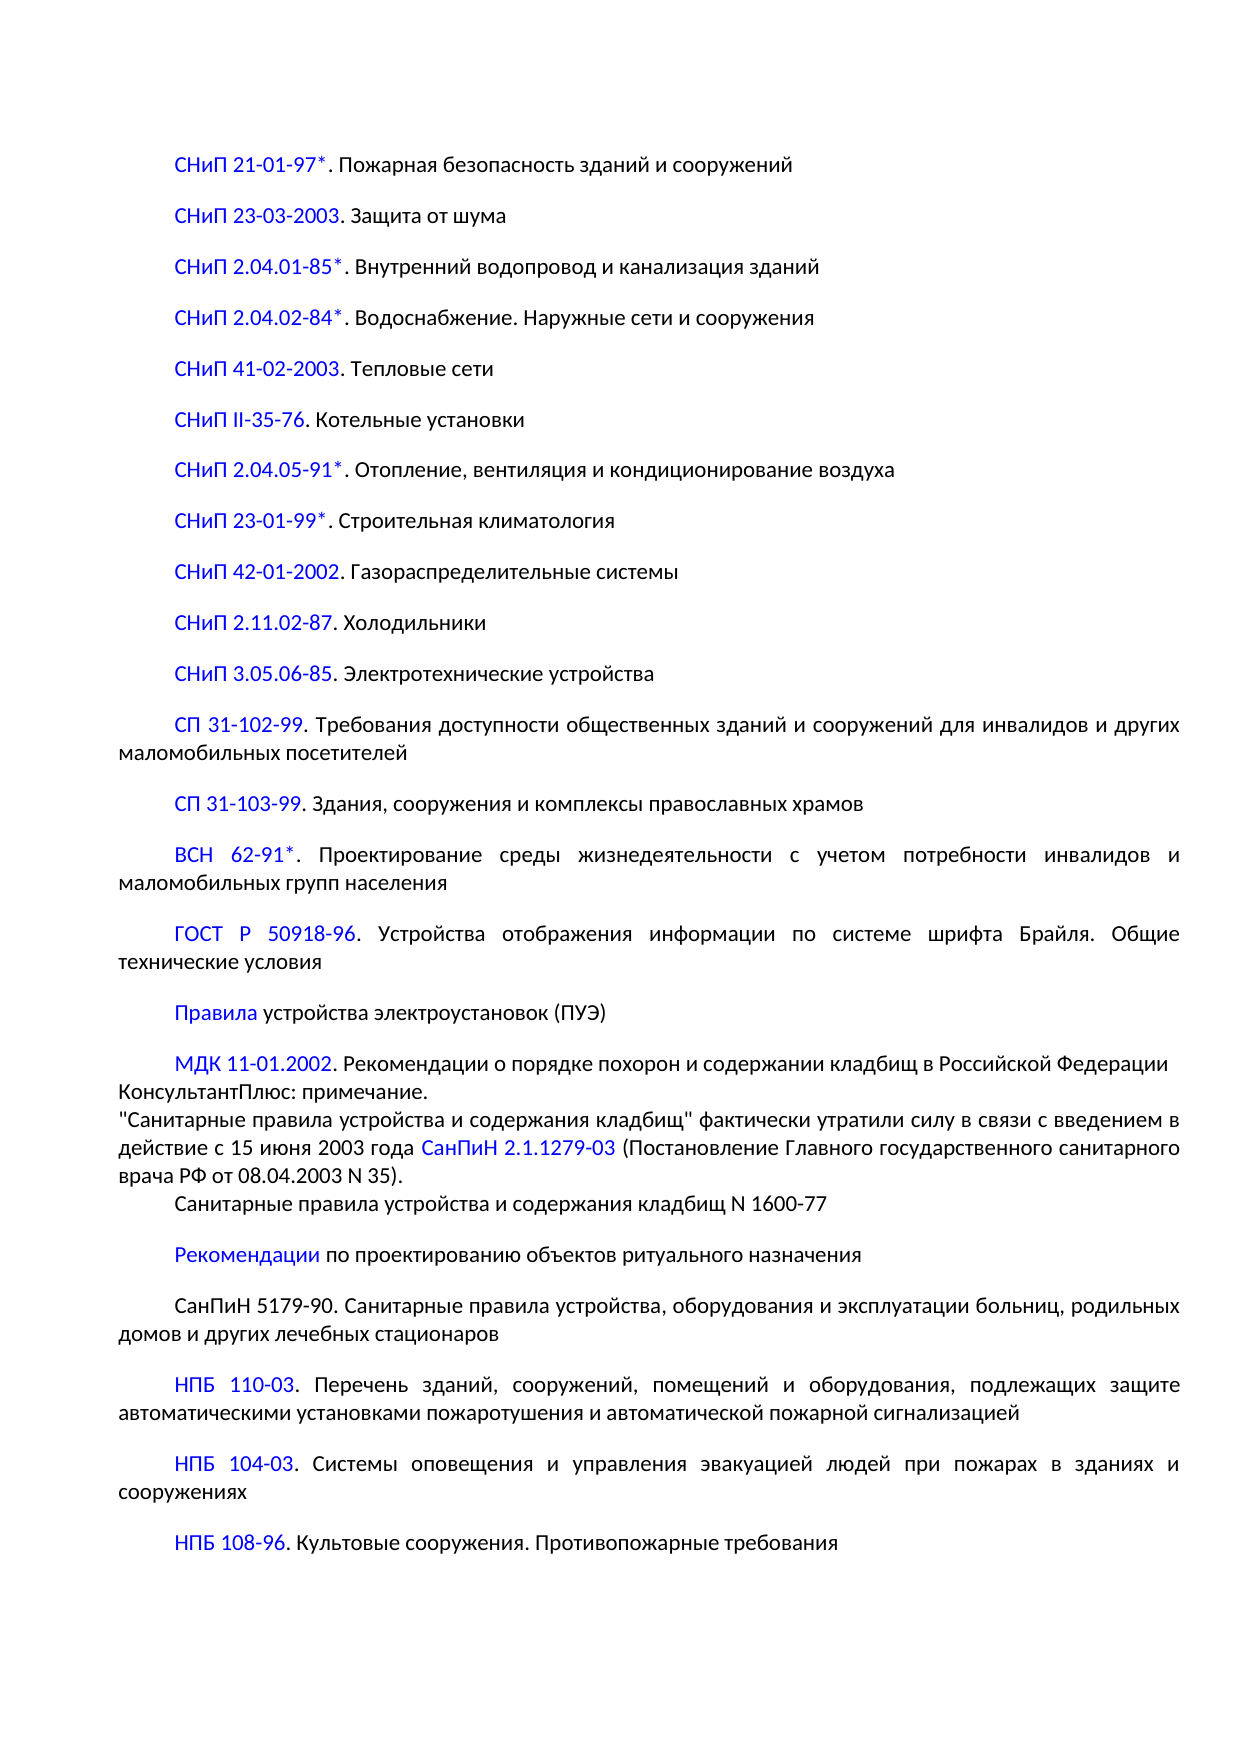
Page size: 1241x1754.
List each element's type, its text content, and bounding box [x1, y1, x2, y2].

text Рекомендации по проектированию объектов ритуального назначения [118, 1240, 1181, 1268]
text СНиП 42-01-2002. Газораспределительные системы [118, 557, 1181, 586]
text СП 31-103-99. Здания, сооружения и комплексы православных храмов [118, 789, 1181, 817]
text СНиП 2.04.05-91*. Отопление, вентиляция и кондиционирование воздуха [118, 456, 1181, 484]
text ГОСТ Р 50918-96. Устройства отображения информации по системе шрифта Брайля. Общие технические условия [118, 919, 1181, 975]
text НПБ 104-03. Системы оповещения и управления эвакуацией людей при пожарах в зданиях и сооружениях [118, 1449, 1181, 1505]
text СНиП 41-02-2003. Тепловые сети [118, 354, 1181, 382]
text НПБ 108-96. Культовые сооружения. Противопожарные требования [118, 1528, 1181, 1556]
text СНиП 21-01-97*. Пожарная безопасность зданий и сооружений [118, 150, 1181, 178]
text МДК 11-01.2002. Рекомендации о порядке похорон и содержании кладбищ в Российской Федерации [118, 1049, 1181, 1077]
text Санитарные правила устройства и содержания кладбищ N 1600-77 [118, 1189, 1181, 1217]
text СНиП 23-03-2003. Защита от шума [118, 201, 1181, 229]
text СНиП 2.04.01-85*. Внутренний водопровод и канализация зданий [118, 252, 1181, 280]
text Правила устройства электроустановок (ПУЭ) [118, 998, 1181, 1026]
text СанПиН 5179-90. Санитарные правила устройства, оборудования и эксплуатации больниц, родильных домов и других лечебных стационаров [118, 1291, 1181, 1347]
text "Санитарные правила устройства и содержания кладбищ" фактически утратили силу в связи с введением в действие с 15 июня 2003 года СанПиН 2.1.1279-03 (Постановление Главного государственного санитарного врача РФ от 08.04.2003 N 35). [118, 1105, 1181, 1189]
text СНиП 2.04.02-84*. Водоснабжение. Наружные сети и сооружения [118, 303, 1181, 331]
text СНиП 2.11.02-87. Холодильники [118, 608, 1181, 636]
text СНиП 3.05.06-85. Электротехнические устройства [118, 659, 1181, 687]
text ВСН 62-91*. Проектирование среды жизнедеятельности с учетом потребности инвалидов и маломобильных групп населения [118, 840, 1181, 896]
text СНиП II-35-76. Котельные установки [118, 405, 1181, 433]
text СП 31-102-99. Требования доступности общественных зданий и сооружений для инвалидов и других маломобильных посетителей [118, 710, 1181, 766]
text СНиП 23-01-99*. Строительная климатология [118, 507, 1181, 534]
text КонсультантПлюс: примечание. [118, 1077, 1181, 1105]
text НПБ 110-03. Перечень зданий, сооружений, помещений и оборудования, подлежащих защите автоматическими установками пожаротушения и автоматической пожарной сигнализацией [118, 1370, 1181, 1426]
